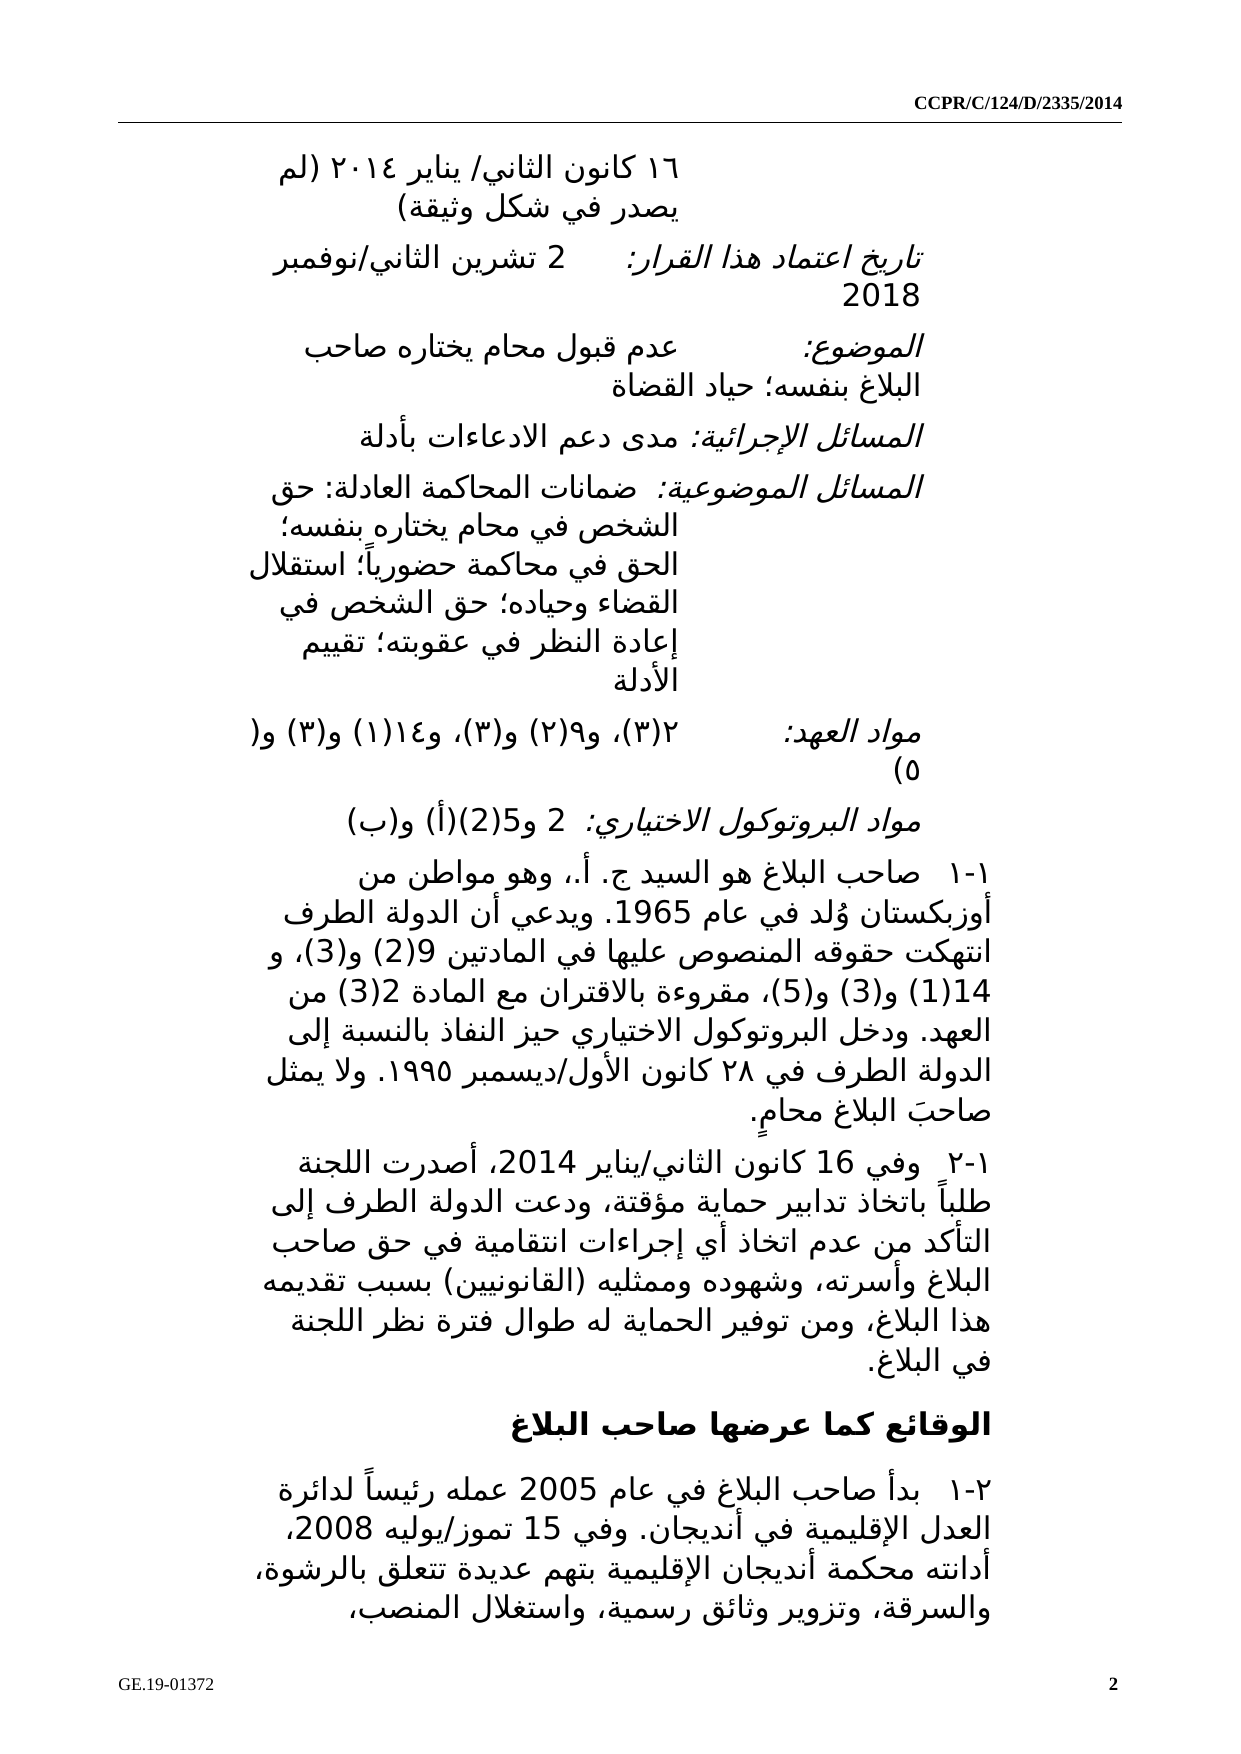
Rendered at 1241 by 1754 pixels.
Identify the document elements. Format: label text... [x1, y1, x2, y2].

text تاريخ اعتماد هذا القرار: 2 تشرين الثاني/نوفمبر 2018 [248, 237, 921, 314]
text الموضوع: عدم قبول محام يختاره صاحب البلاغ بنفسه؛ حياد القضاة [248, 327, 921, 404]
text المسائل الإجرائية: مدى دعم الادعاءات بأدلة [248, 416, 921, 455]
text الوثائق المرجعية: القرار المتخذ بموجب المادة 97 من النظام الداخلي للجنة، والمحال إلى الدولة الطرف في ١٦ كانون الثاني/ يناير ٢٠١٤ (لم يصدر في شكل وثيقة) [248, 148, 921, 225]
text مواد العهد: ٢(٣)، و٩(٢) و(٣)، و١٤(١) و(٣) و(٥) [248, 711, 921, 788]
text الوقائع كما عرضها صاحب البلاغ [248, 1404, 1122, 1443]
text ١-١ صاحب البلاغ هو السيد ج. أ.، وهو مواطن من أوزبكستان وُلد في عام 1965. ويدعي أن الدولة الطرف انتهكت حقوقه المنصوص عليها في المادتين 9(2) و(3)، و14(1) و(3) و(5)، مقروءة بالاقتران مع المادة 2(3) من العهد. ودخل البروتوكول الاختياري حيز النفاذ بالنسبة إلى الدولة الطرف في ٢٨ كانون الأول/ديسمبر ١٩٩٥. ولا يمثل صاحبَ البلاغ محامٍ. [248, 852, 992, 1129]
text مواد البروتوكول الاختياري: 2 و5(2)(أ) و(ب) [248, 801, 921, 839]
text ١-٢ وفي 16 كانون الثاني/يناير 2014، أصدرت اللجنة طلباً باتخاذ تدابير حماية مؤقتة، ودعت الدولة الطرف إلى التأكد من عدم اتخاذ أي إجراءات انتقامية في حق صاحب البلاغ وأسرته، وشهوده وممثليه (القانونيين) بسبب تقديمه هذا البلاغ، ومن توفير الحماية له طوال فترة نظر اللجنة في البلاغ. [248, 1141, 992, 1379]
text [248, 1468, 992, 1627]
text المسائل الموضوعية: ضمانات المحاكمة العادلة: حق الشخص في محام يختاره بنفسه؛ الحق في محاكمة حضورياً؛ استقلال القضاء وحياده؛ حق الشخص في إعادة النظر في عقوبته؛ تقييم الأدلة [248, 467, 921, 699]
